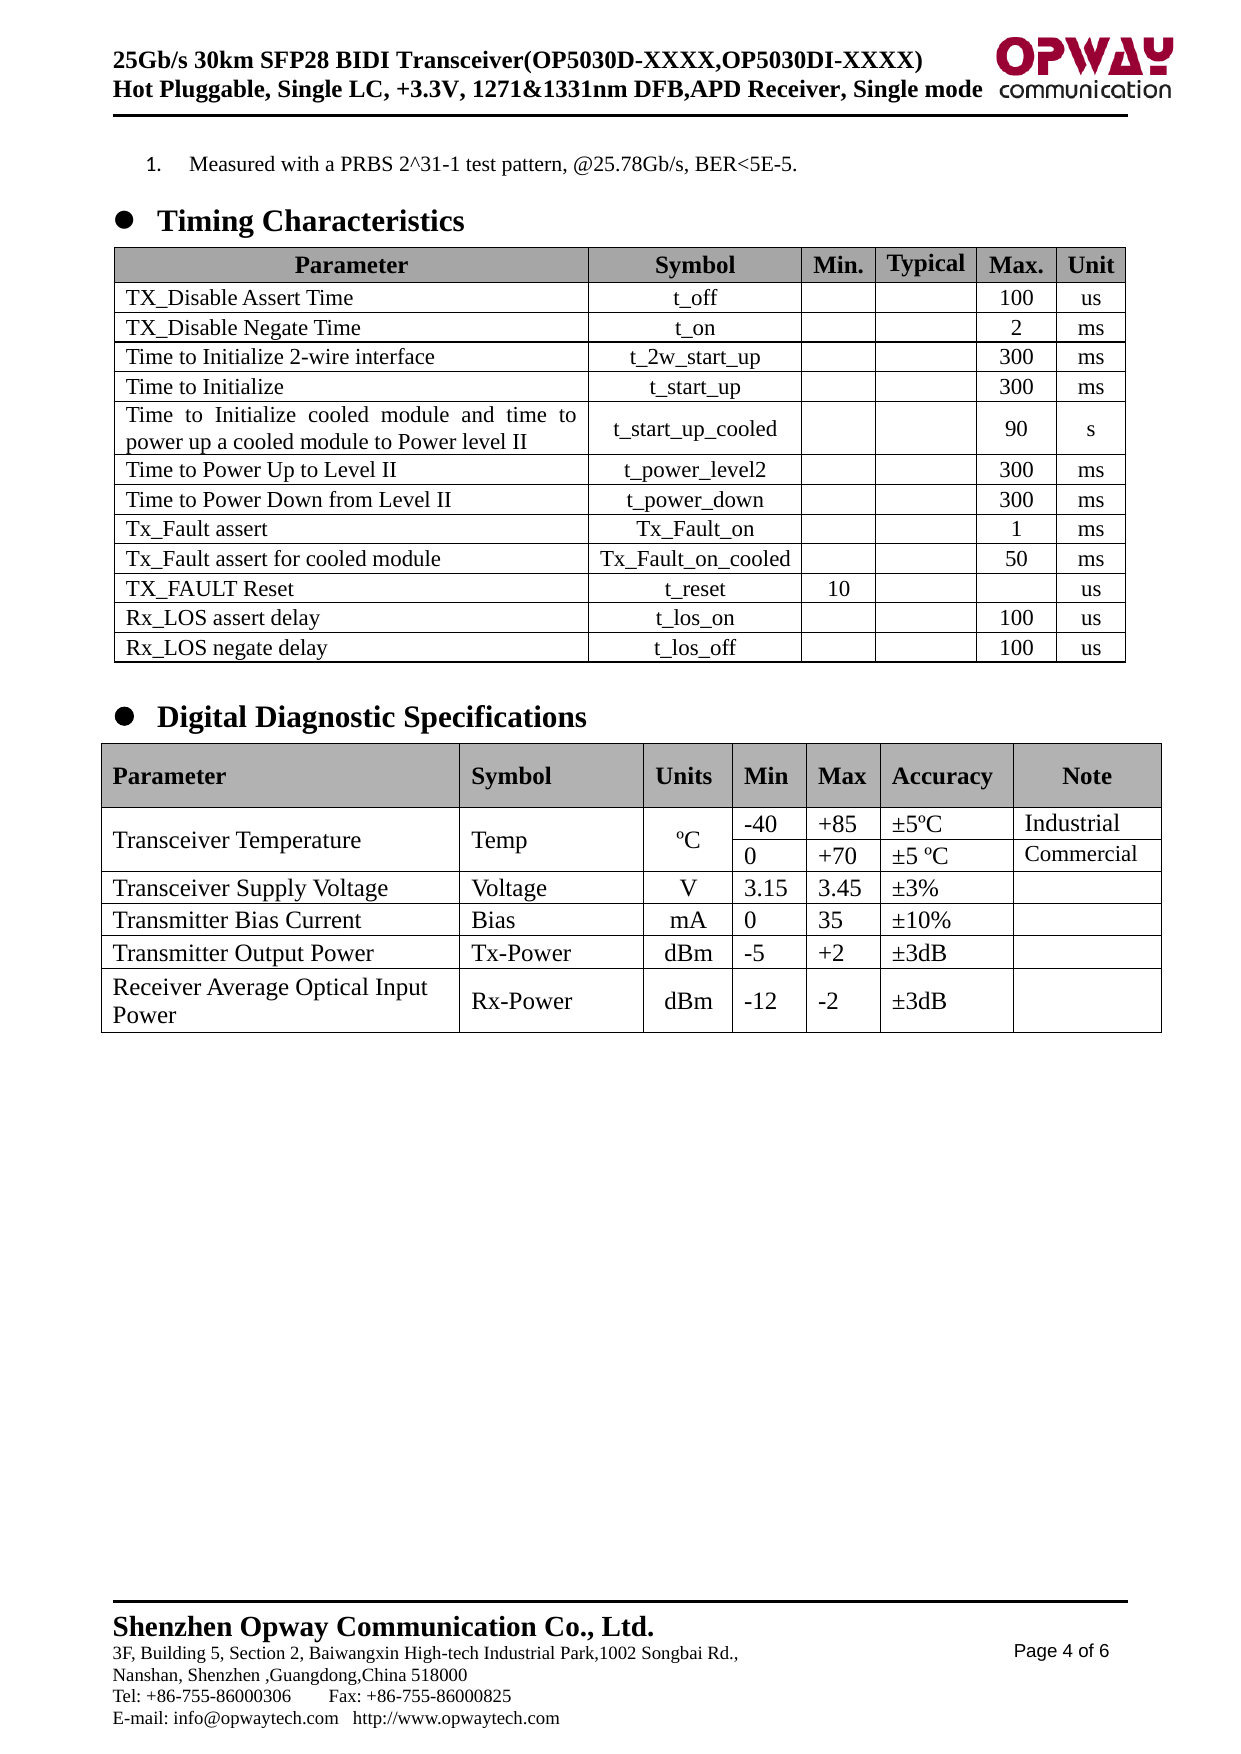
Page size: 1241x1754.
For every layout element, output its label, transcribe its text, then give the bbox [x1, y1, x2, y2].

table_cell Time to Power Down from Level II [115, 485, 588, 513]
table_cell [1014, 904, 1161, 935]
picture [980, 21, 1196, 116]
table_cell V [644, 872, 732, 903]
table_cell Receiver Average Optical Input Power [102, 969, 459, 1032]
table_header Typical [876, 248, 976, 282]
table_cell [876, 313, 976, 341]
table_cell Rx_LOS assert delay [115, 603, 588, 632]
table_cell Time to Power Up to Level II [115, 455, 588, 484]
table_cell Tx_Fault assert [115, 515, 588, 543]
table_cell mA [644, 904, 732, 935]
table_cell t_power_level2 [589, 455, 801, 484]
table_cell +2 [807, 936, 880, 968]
table_cell -12 [733, 969, 806, 1032]
table_cell ±3dB [881, 936, 1013, 968]
table_cell 100 [977, 283, 1056, 312]
table_cell Temp [460, 808, 643, 871]
table_cell [802, 313, 875, 341]
table_cell [802, 485, 875, 513]
table_cell 300 [977, 485, 1056, 513]
table_cell t_los_off [589, 633, 801, 661]
table_cell 90 [977, 402, 1056, 454]
table_cell Tx_Fault_on_cooled [589, 544, 801, 573]
table_cell t_los_on [589, 603, 801, 632]
table_cell +70 [807, 840, 880, 871]
table_cell Tx_Fault assert for cooled module [115, 544, 588, 573]
table_header Min. [802, 248, 875, 282]
table_cell [977, 574, 1056, 602]
table_cell [876, 402, 976, 454]
table_header Parameter [102, 744, 459, 807]
table_cell t_reset [589, 574, 801, 602]
table_cell 100 [977, 633, 1056, 661]
table_cell TX_Disable Assert Time [115, 283, 588, 312]
table_cell -5 [733, 936, 806, 968]
table_cell [876, 455, 976, 484]
table_cell 300 [977, 455, 1056, 484]
table_header Min [733, 744, 806, 807]
table_cell Tx_Fault_on [589, 515, 801, 543]
table_cell Transceiver Supply Voltage [102, 872, 459, 903]
table_cell 0 [733, 904, 806, 935]
table_cell dBm [644, 969, 732, 1032]
table_cell us [1057, 574, 1125, 602]
table_cell Bias [460, 904, 643, 935]
table_cell [802, 372, 875, 401]
table_cell ±5 ºC [881, 840, 1013, 871]
table_cell Transceiver Temperature [102, 808, 459, 871]
table_cell TX_Disable Negate Time [115, 313, 588, 341]
table_cell t_start_up [589, 372, 801, 401]
table_cell t_power_down [589, 485, 801, 513]
table_cell Transmitter Output Power [102, 936, 459, 968]
table_cell [876, 633, 976, 661]
table_cell us [1057, 633, 1125, 661]
table_cell ms [1057, 544, 1125, 573]
table_cell t_off [589, 283, 801, 312]
table_cell Rx_LOS negate delay [115, 633, 588, 661]
table_cell ±10% [881, 904, 1013, 935]
table_cell [876, 283, 976, 312]
table_cell Voltage [460, 872, 643, 903]
table_cell ±3dB [881, 969, 1013, 1032]
table_cell [802, 343, 875, 371]
table_cell Time to Initialize 2-wire interface [115, 343, 588, 371]
table_cell -2 [807, 969, 880, 1032]
table_cell ±3% [881, 872, 1013, 903]
table_header Note [1014, 744, 1161, 807]
table_cell Tx-Power [460, 936, 643, 968]
table_cell ms [1057, 455, 1125, 484]
table_cell 2 [977, 313, 1056, 341]
table_header Units [644, 744, 732, 807]
table_header Accuracy [881, 744, 1013, 807]
table_cell Industrial [1014, 808, 1161, 839]
table_cell Time to Initialize [115, 372, 588, 401]
table_cell [876, 603, 976, 632]
table_cell [802, 455, 875, 484]
table_cell 10 [802, 574, 875, 602]
table_cell Rx-Power [460, 969, 643, 1032]
table_cell ms [1057, 372, 1125, 401]
table_cell 1 [977, 515, 1056, 543]
table_header Symbol [460, 744, 643, 807]
table_cell [1014, 872, 1161, 903]
table_cell us [1057, 603, 1125, 632]
table_cell [802, 402, 875, 454]
table_cell TX_FAULT Reset [115, 574, 588, 602]
table_cell ±5ºC [881, 808, 1013, 839]
table_cell 3.45 [807, 872, 880, 903]
table_cell Transmitter Bias Current [102, 904, 459, 935]
table_cell ºC [644, 808, 732, 871]
table_header Parameter [115, 248, 588, 282]
table_cell ms [1057, 515, 1125, 543]
table_cell [876, 485, 976, 513]
list Measured with a PRBS 2^31-1 test pattern, @25.78Gb/s, BER<5E-5. [145, 150, 1128, 177]
table_cell t_start_up_cooled [589, 402, 801, 454]
table_cell 300 [977, 343, 1056, 371]
table_cell [876, 372, 976, 401]
table_header Max [807, 744, 880, 807]
table_cell 50 [977, 544, 1056, 573]
table_cell s [1057, 402, 1125, 454]
table_cell -40 [733, 808, 806, 839]
list Timing Characteristics [112, 202, 1128, 238]
table_cell 0 [733, 840, 806, 871]
table_cell [802, 283, 875, 312]
table_header Symbol [589, 248, 801, 282]
table_cell [1014, 969, 1161, 1032]
table_cell 35 [807, 904, 880, 935]
table_cell Time to Initialize cooled module and time to power up a cooled module to Power level II [115, 402, 588, 454]
table_header Max. [977, 248, 1056, 282]
table_cell Commercial [1014, 840, 1161, 871]
table_cell [876, 343, 976, 371]
table_cell [802, 544, 875, 573]
table_cell [802, 515, 875, 543]
table_cell dBm [644, 936, 732, 968]
table_cell 100 [977, 603, 1056, 632]
table_cell 3.15 [733, 872, 806, 903]
table_cell t_on [589, 313, 801, 341]
table_cell ms [1057, 485, 1125, 513]
table_cell ms [1057, 343, 1125, 371]
table_cell ms [1057, 313, 1125, 341]
table_cell [1014, 936, 1161, 968]
table_cell +85 [807, 808, 880, 839]
table_cell [876, 515, 976, 543]
table_cell 300 [977, 372, 1056, 401]
table_cell us [1057, 283, 1125, 312]
table_header Unit [1057, 248, 1125, 282]
table_cell [876, 544, 976, 573]
table_cell [802, 603, 875, 632]
table_cell [802, 633, 875, 661]
table_cell [876, 574, 976, 602]
list Digital Diagnostic Specifications [112, 698, 1128, 734]
table_cell t_2w_start_up [589, 343, 801, 371]
